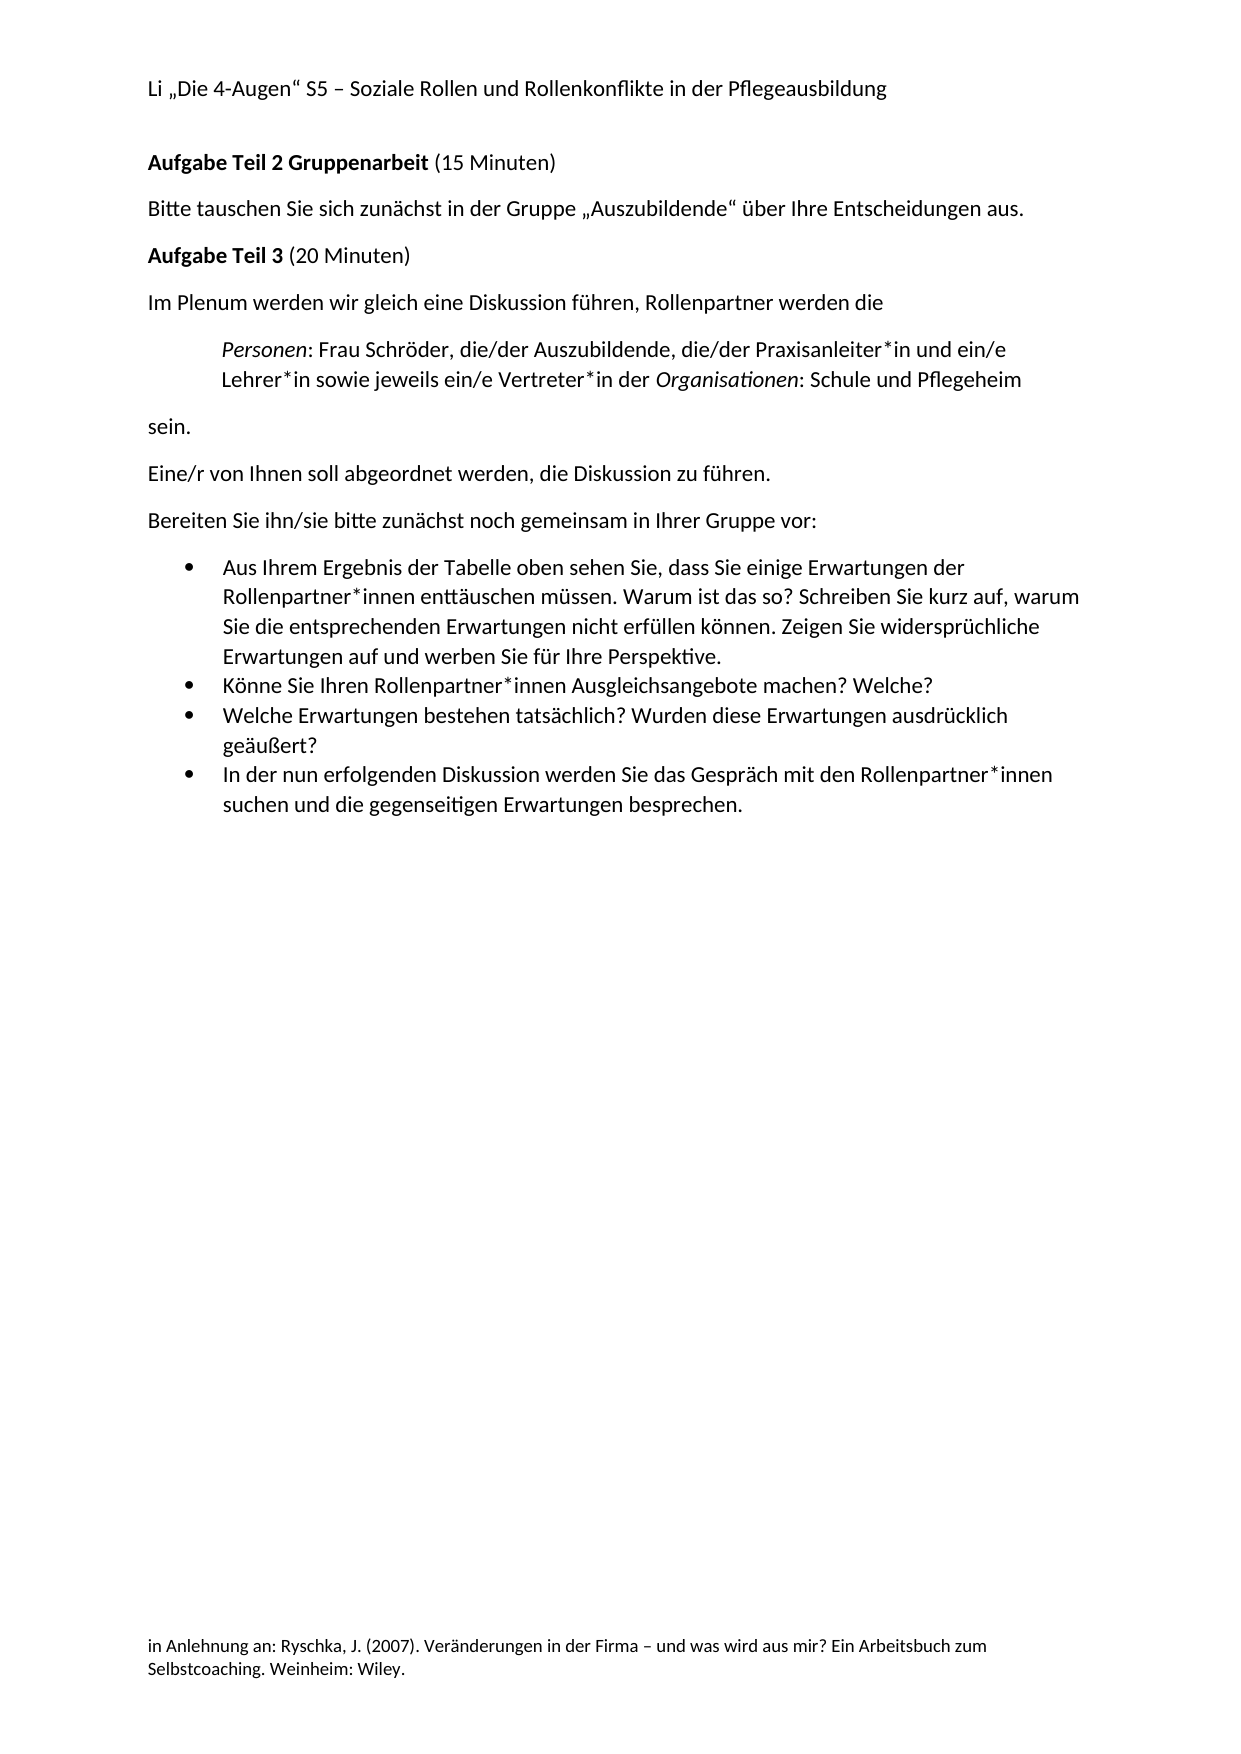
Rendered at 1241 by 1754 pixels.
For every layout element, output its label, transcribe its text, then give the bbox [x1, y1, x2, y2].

text Aufgabe Teil 2 Gruppenarbeit (15 Minuten) [148, 148, 1093, 176]
list In der nun erfolgenden Diskussion werden Sie das Gespräch mit den Rollenpartner*innen suchen und die gegenseitigen Erwartungen besprechen. [185, 761, 1093, 818]
text Personen: Frau Schröder, die/der Auszubildende, die/der Praxisanleiter*in und ein/e Lehrer*in sowie jeweils ein/e Vertreter*in der Organisationen: Schule und Pflegeheim [221, 335, 1093, 393]
text Eine/r von Ihnen soll abgeordnet werden, die Diskussion zu führen. [148, 459, 1093, 487]
list Könne Sie Ihren Rollenpartner*innen Ausgleichsangebote machen? Welche? [185, 672, 1093, 699]
text Aufgabe Teil 3 (20 Minuten) [148, 241, 1093, 269]
text Bitte tauschen Sie sich zunächst in der Gruppe „Auszubildende“ über Ihre Entscheidungen aus. [148, 194, 1093, 222]
text sein. [148, 412, 1093, 440]
list Welche Erwartungen bestehen tatsächlich? Wurden diese Erwartungen ausdrücklich geäußert? [185, 701, 1093, 759]
list Aus Ihrem Ergebnis der Tabelle oben sehen Sie, dass Sie einige Erwartungen der Rollenpartner*innen enttäuschen müssen. Warum ist das so? Schreiben Sie kurz auf, warum Sie die entsprechenden Erwartungen nicht erfüllen können. Zeigen Sie widersprüchliche Erwartungen auf und werben Sie für Ihre Perspektive. [185, 553, 1093, 670]
text Bereiten Sie ihn/sie bitte zunächst noch gemeinsam in Ihrer Gruppe vor: [148, 506, 1093, 534]
text Im Plenum werden wir gleich eine Diskussion führen, Rollenpartner werden die [148, 288, 1093, 316]
